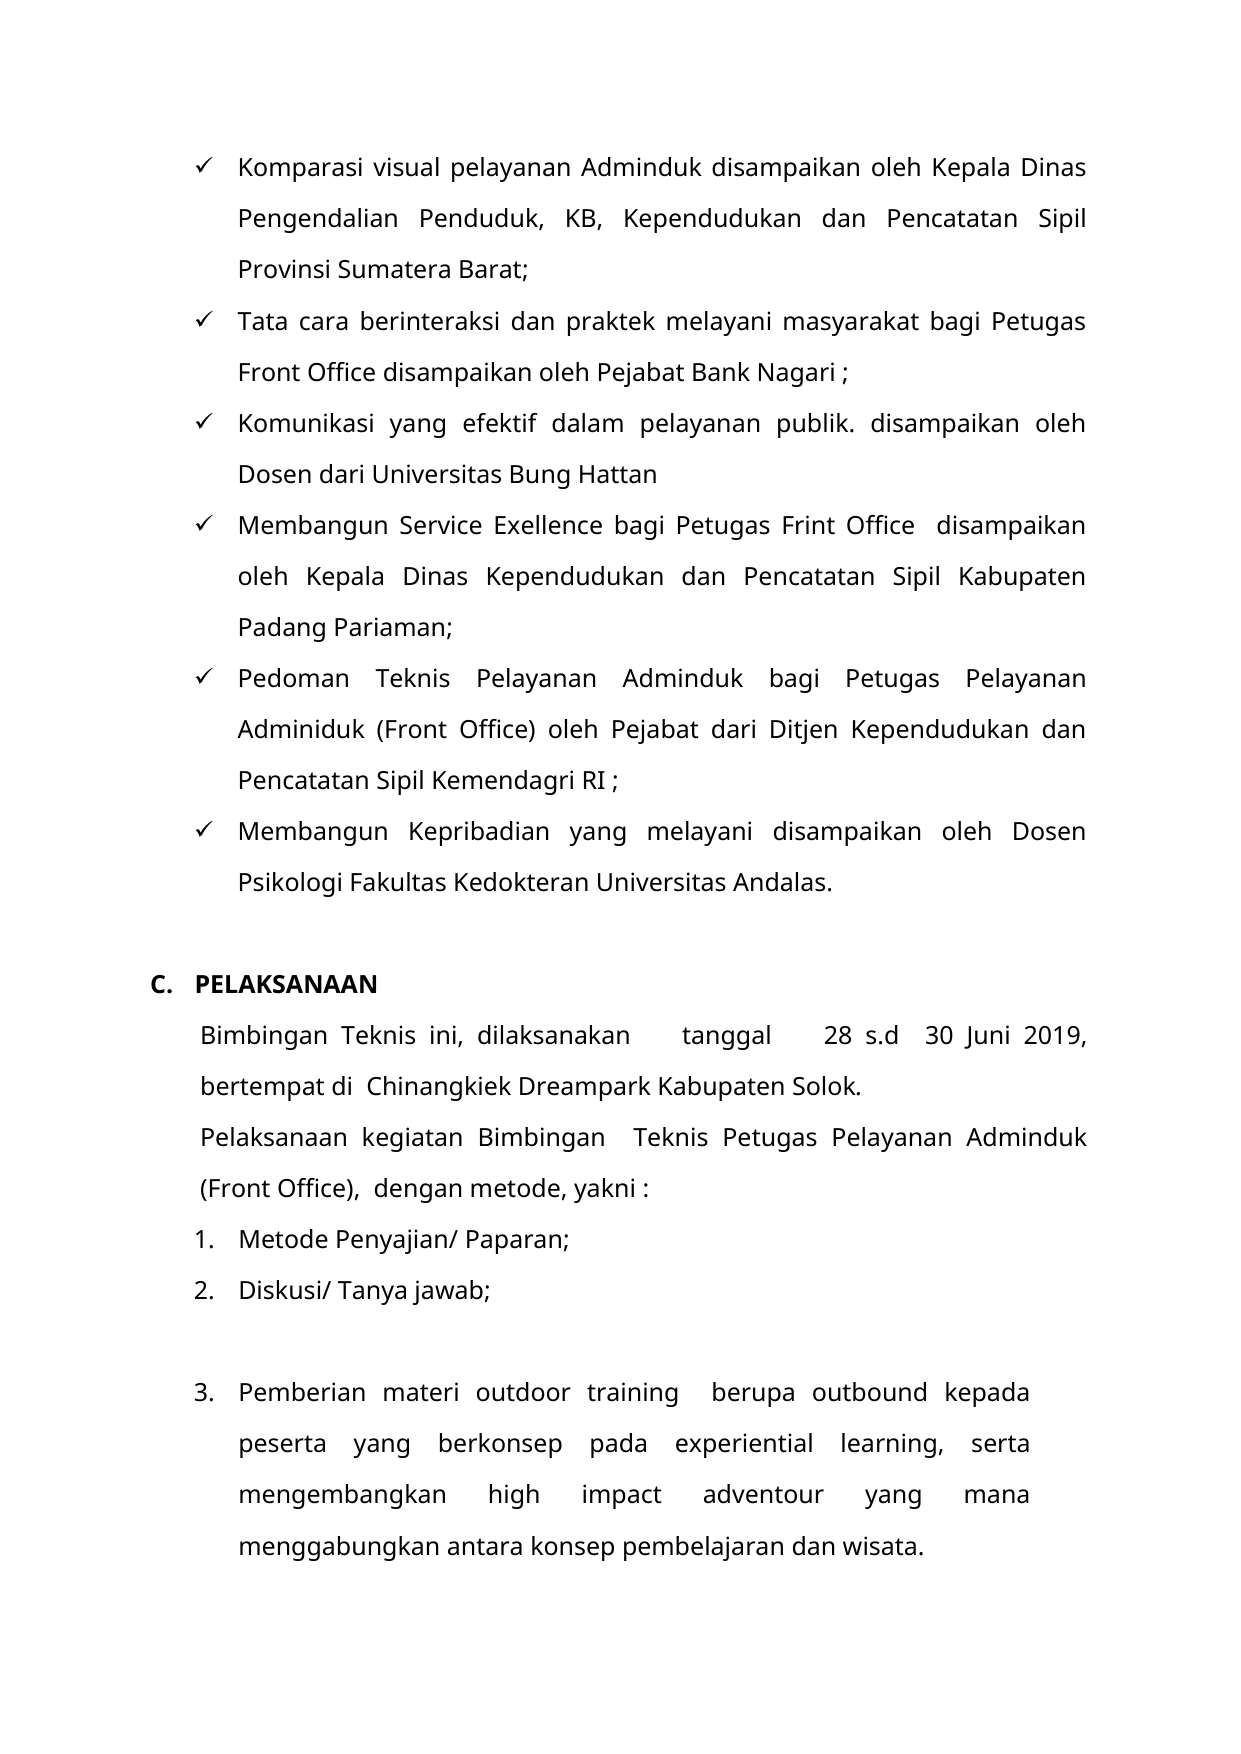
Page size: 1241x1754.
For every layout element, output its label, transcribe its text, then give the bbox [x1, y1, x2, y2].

list Metode Penyajian/ Paparan; [194, 1222, 1031, 1256]
text Bimbingan Teknis ini, dilaksanakan tanggal 28 s.d 30 Juni 2019, bertempat di Chinangkiek Dreampark Kabupaten Solok. [200, 1018, 1087, 1103]
list Membangun Kepribadian yang melayani disampaikan oleh Dosen Psikologi Fakultas Kedokteran Universitas Andalas. [194, 813, 1087, 899]
text Pelaksanaan kegiatan Bimbingan Teknis Petugas Pelayanan Adminduk (Front Office), dengan metode, yakni : [200, 1120, 1087, 1205]
list Membangun Service Exellence bagi Petugas Frint Office disampaikan oleh Kepala Dinas Kependudukan dan Pencatatan Sipil Kabupaten Padang Pariaman; [194, 507, 1087, 643]
list Diskusi/ Tanya jawab; [194, 1273, 1031, 1307]
list PELAKSANAAN [150, 967, 1090, 1001]
list Komparasi visual pelayanan Adminduk disampaikan oleh Kepala Dinas Pengendalian Penduduk, KB, Kependudukan dan Pencatatan Sipil Provinsi Sumatera Barat; [194, 150, 1087, 286]
list Komunikasi yang efektif dalam pelayanan publik. disampaikan oleh Dosen dari Universitas Bung Hattan [194, 405, 1087, 490]
list Pedoman Teknis Pelayanan Adminduk bagi Petugas Pelayanan Adminiduk (Front Office) oleh Pejabat dari Ditjen Kependudukan dan Pencatatan Sipil Kemendagri RI ; [194, 660, 1087, 797]
list Pemberian materi outdoor training berupa outbound kepada peserta yang berkonsep pada experiential learning, serta mengembangkan high impact adventour yang mana menggabungkan antara konsep pembelajaran dan wisata. [194, 1375, 1031, 1562]
list Tata cara berinteraksi dan praktek melayani masyarakat bagi Petugas Front Office disampaikan oleh Pejabat Bank Nagari ; [194, 303, 1087, 388]
